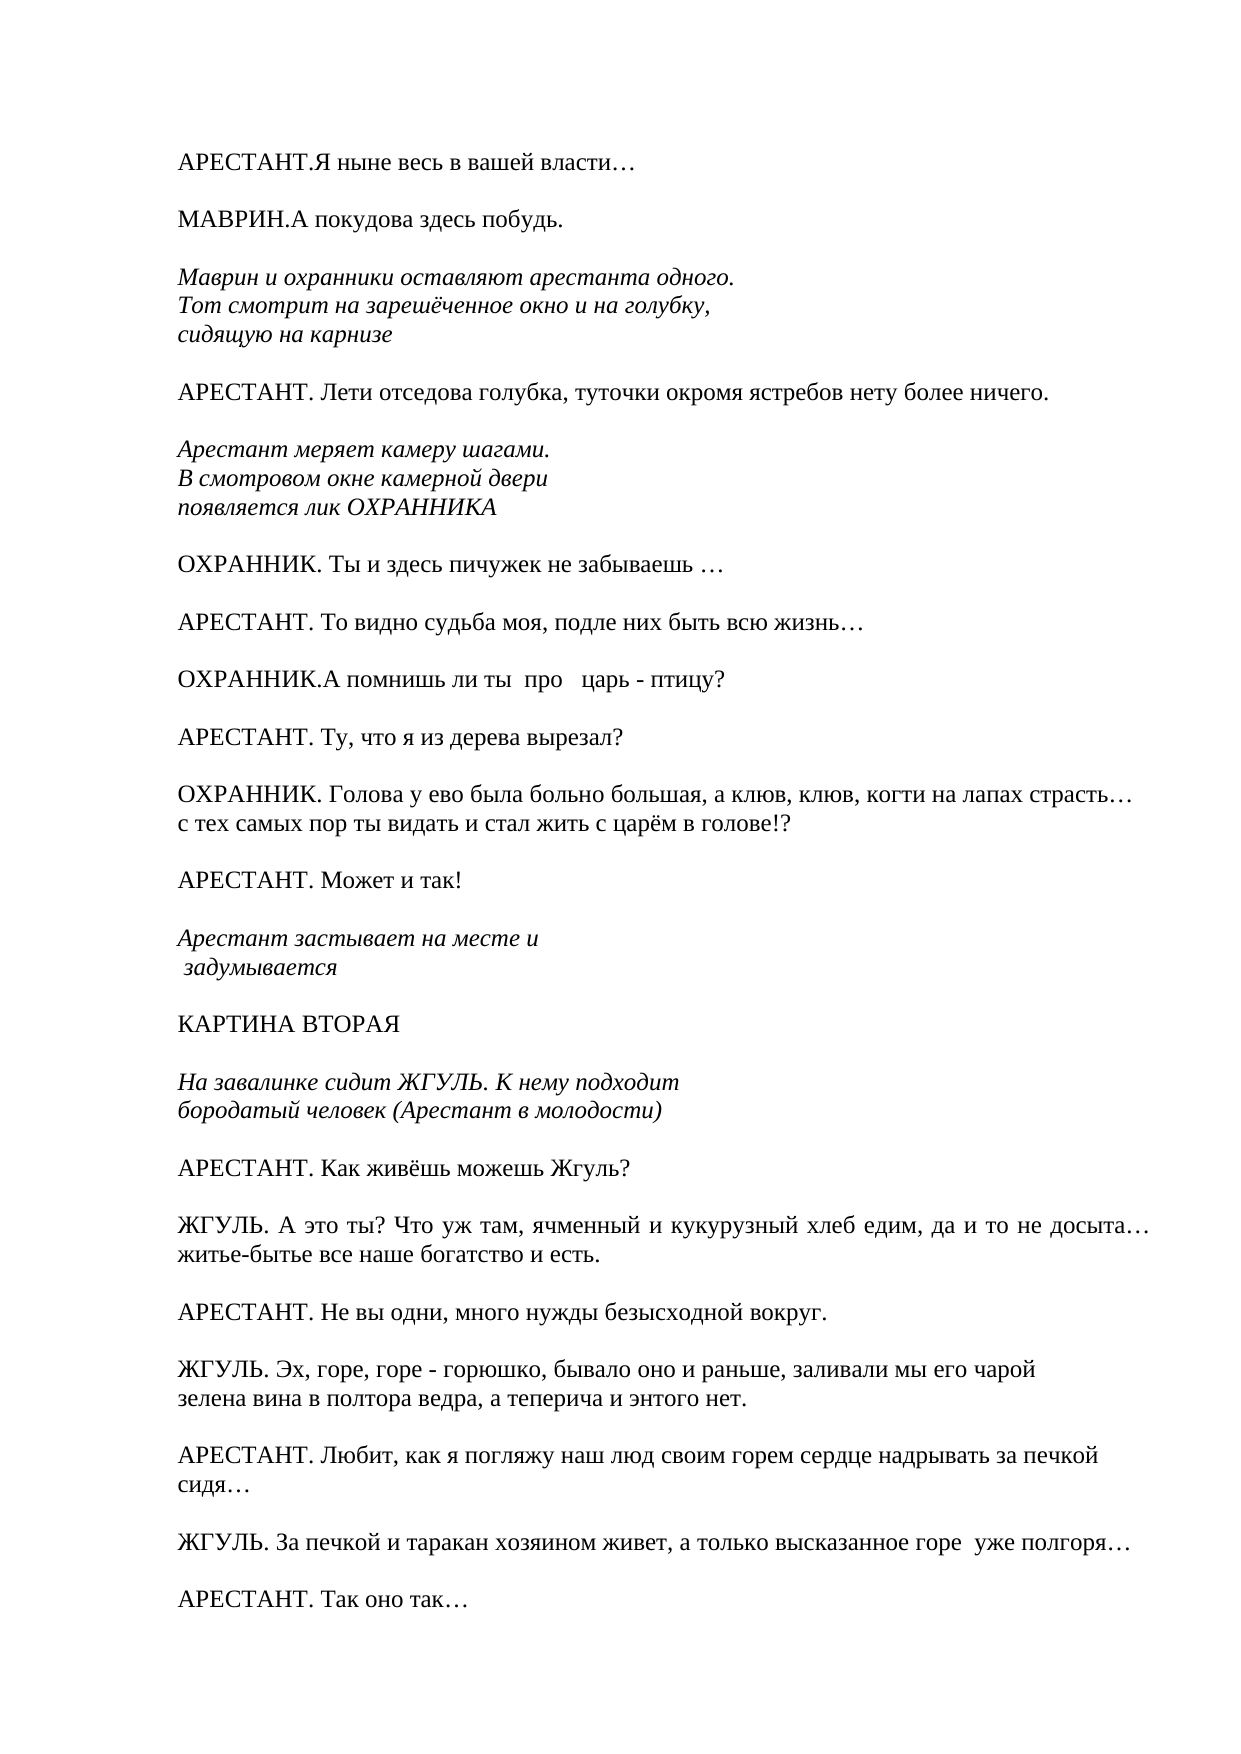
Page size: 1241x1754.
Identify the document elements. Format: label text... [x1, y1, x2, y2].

text В смотровом окне камерной двери [177, 463, 1152, 492]
text ЖГУЛЬ. А это ты? Что уж там, ячменный и кукурузный хлеб едим, да и то не досыта…житье-бытье все наше богатство и есть. [177, 1211, 1152, 1268]
text Маврин и охранники оставляют арестанта одного. [177, 262, 1152, 291]
text АРЕСТАНТ. Как живёшь можешь Жгуль? [177, 1153, 1152, 1182]
text бородатый человек (Арестант в молодости) [177, 1096, 1152, 1124]
text АРЕСТАНТ. Может и так! [177, 866, 1152, 894]
text АРЕСТАНТ. Ту, что я из дерева вырезал? [177, 722, 1152, 751]
text АРЕСТАНТ. Так оно так… [177, 1584, 1152, 1613]
text появляется лик ОХРАННИКА [177, 492, 1152, 521]
text сидящую на карнизе [177, 319, 1152, 348]
text Арестант меряет камеру шагами. [177, 434, 1152, 463]
text АРЕСТАНТ. Не вы одни, много нужды безысходной вокруг. [177, 1297, 1152, 1326]
text АРЕСТАНТ. Любит, как я погляжу наш люд своим горем сердце надрывать за печкой [177, 1441, 1152, 1469]
text АРЕСТАНТ. Лети отседова голубка, туточки окромя ястребов нету более ничего. [177, 377, 1152, 406]
text задумывается [177, 952, 1152, 981]
text КАРТИНА ВТОРАЯ [177, 1009, 1152, 1038]
text ЖГУЛЬ. За печкой и таракан хозяином живет, а только высказанное горе уже полгоря… [177, 1527, 1152, 1556]
text ОХРАННИК. Голова у ево была больно большая, а клюв, клюв, когти на лапах страсть… [177, 779, 1152, 808]
text ОХРАННИК.А помнишь ли ты про царь - птицу? [177, 664, 1152, 693]
text ОХРАННИК. Ты и здесь пичужек не забываешь … [177, 549, 1152, 578]
text с тех самых пор ты видать и стал жить с царём в голове!? [177, 808, 1152, 837]
text МАВРИН.А покудова здесь побудь. [177, 204, 1152, 233]
text сидя… [177, 1469, 1152, 1498]
text зелена вина в полтора ведра, а теперича и энтого нет. [177, 1383, 1152, 1412]
text Арестант застывает на месте и [177, 923, 1152, 952]
text ЖГУЛЬ. Эх, горе, горе - горюшко, бывало оно и раньше, заливали мы его чарой [177, 1354, 1152, 1383]
text АРЕСТАНТ. То видно судьба моя, подле них быть всю жизнь… [177, 607, 1152, 636]
text АРЕСТАНТ.Я ныне весь в вашей власти… [177, 147, 1152, 176]
text На завалинке сидит ЖГУЛЬ. К нему подходит [177, 1067, 1152, 1096]
text Тот смотрит на зарешёченное окно и на голубку, [177, 291, 1152, 319]
